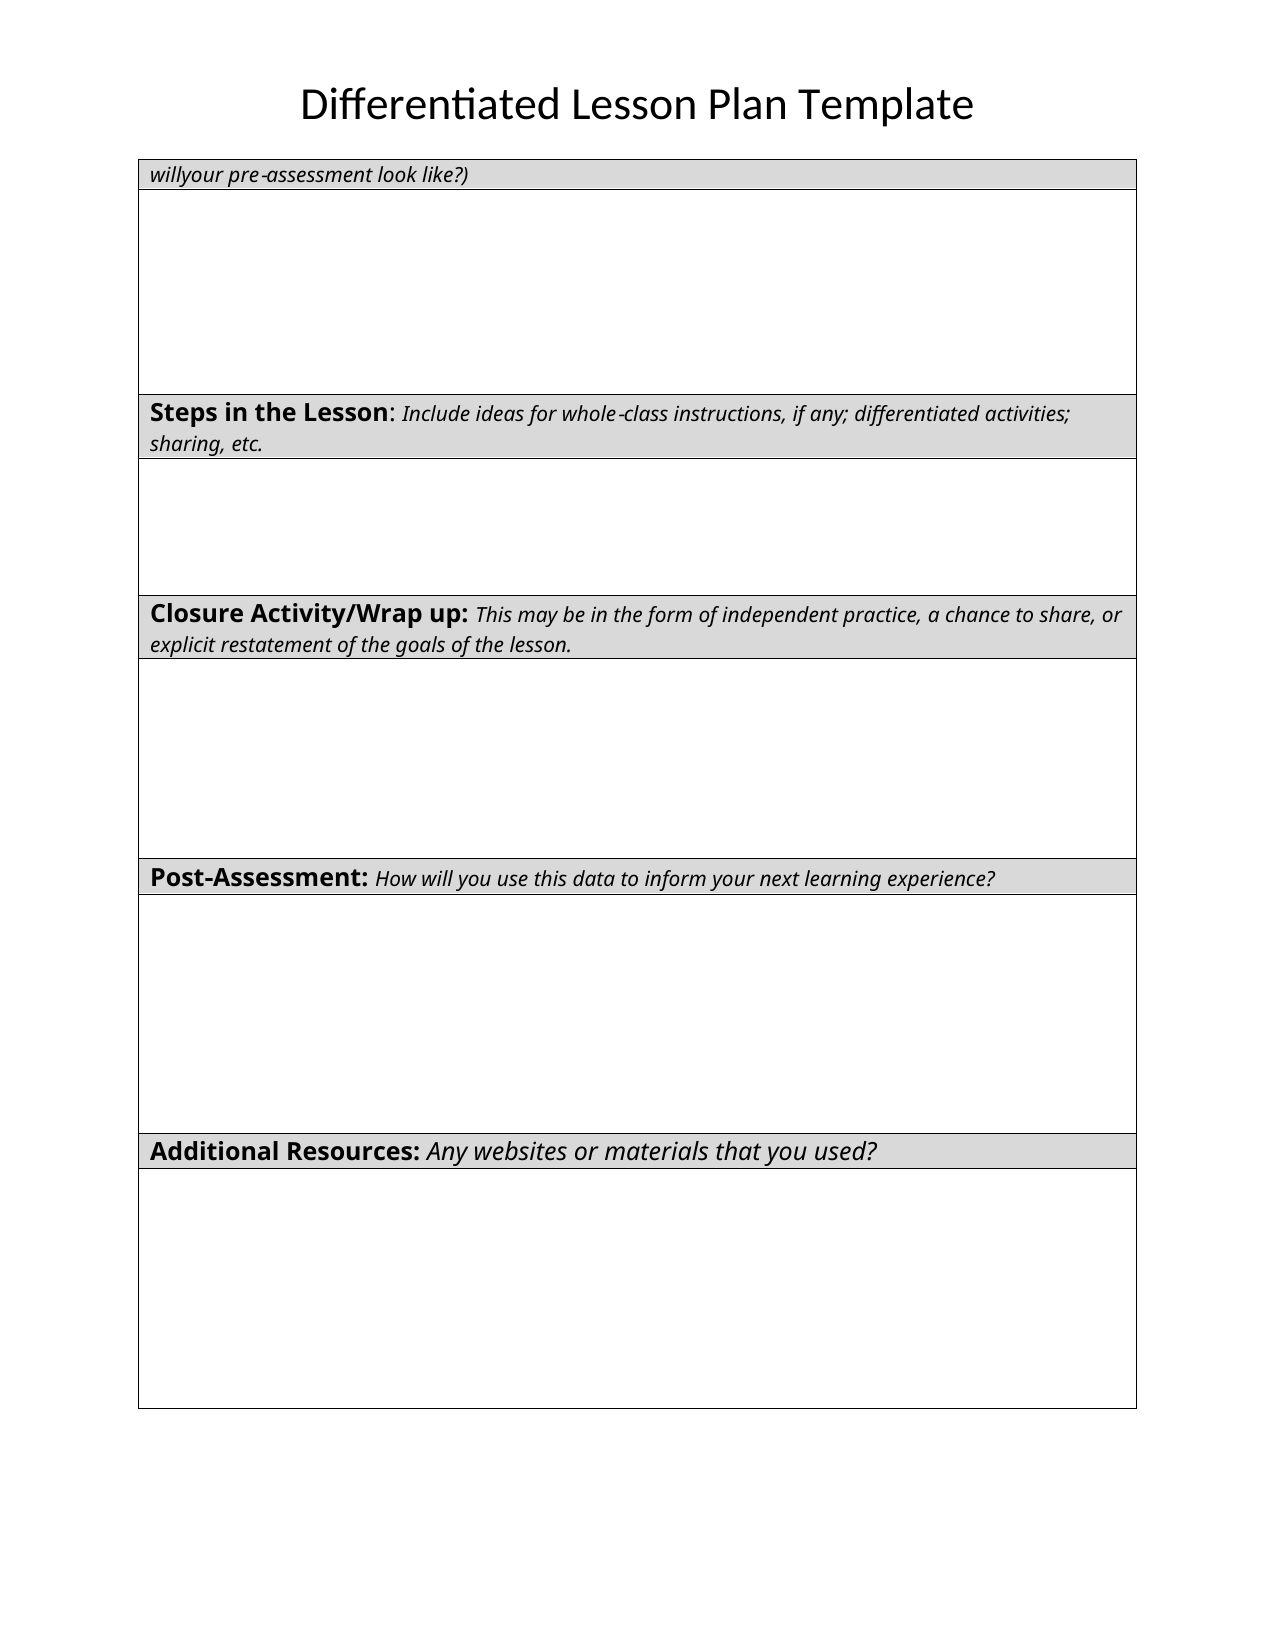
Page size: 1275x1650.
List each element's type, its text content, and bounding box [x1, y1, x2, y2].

table_cell [139, 895, 1136, 1133]
table_cell Post‐Assessment: How will you use this data to inform your next learning experience? [139, 859, 1136, 893]
table_cell [139, 1169, 1136, 1407]
table_cell Additional Resources: Any websites or materials that you used? [139, 1134, 1136, 1168]
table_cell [139, 160, 1136, 188]
table_cell [139, 190, 1136, 394]
table_cell Steps in the Lesson: Include ideas for whole‐class instructions, if any; differentiated activities; sharing, etc. [139, 395, 1136, 457]
table_cell [139, 459, 1136, 595]
table_cell Closure Activity/Wrap up: This may be in the form of independent practice, a chance to share, or explicit restatement of the goals of the lesson. [139, 596, 1136, 658]
table_cell [139, 659, 1136, 858]
